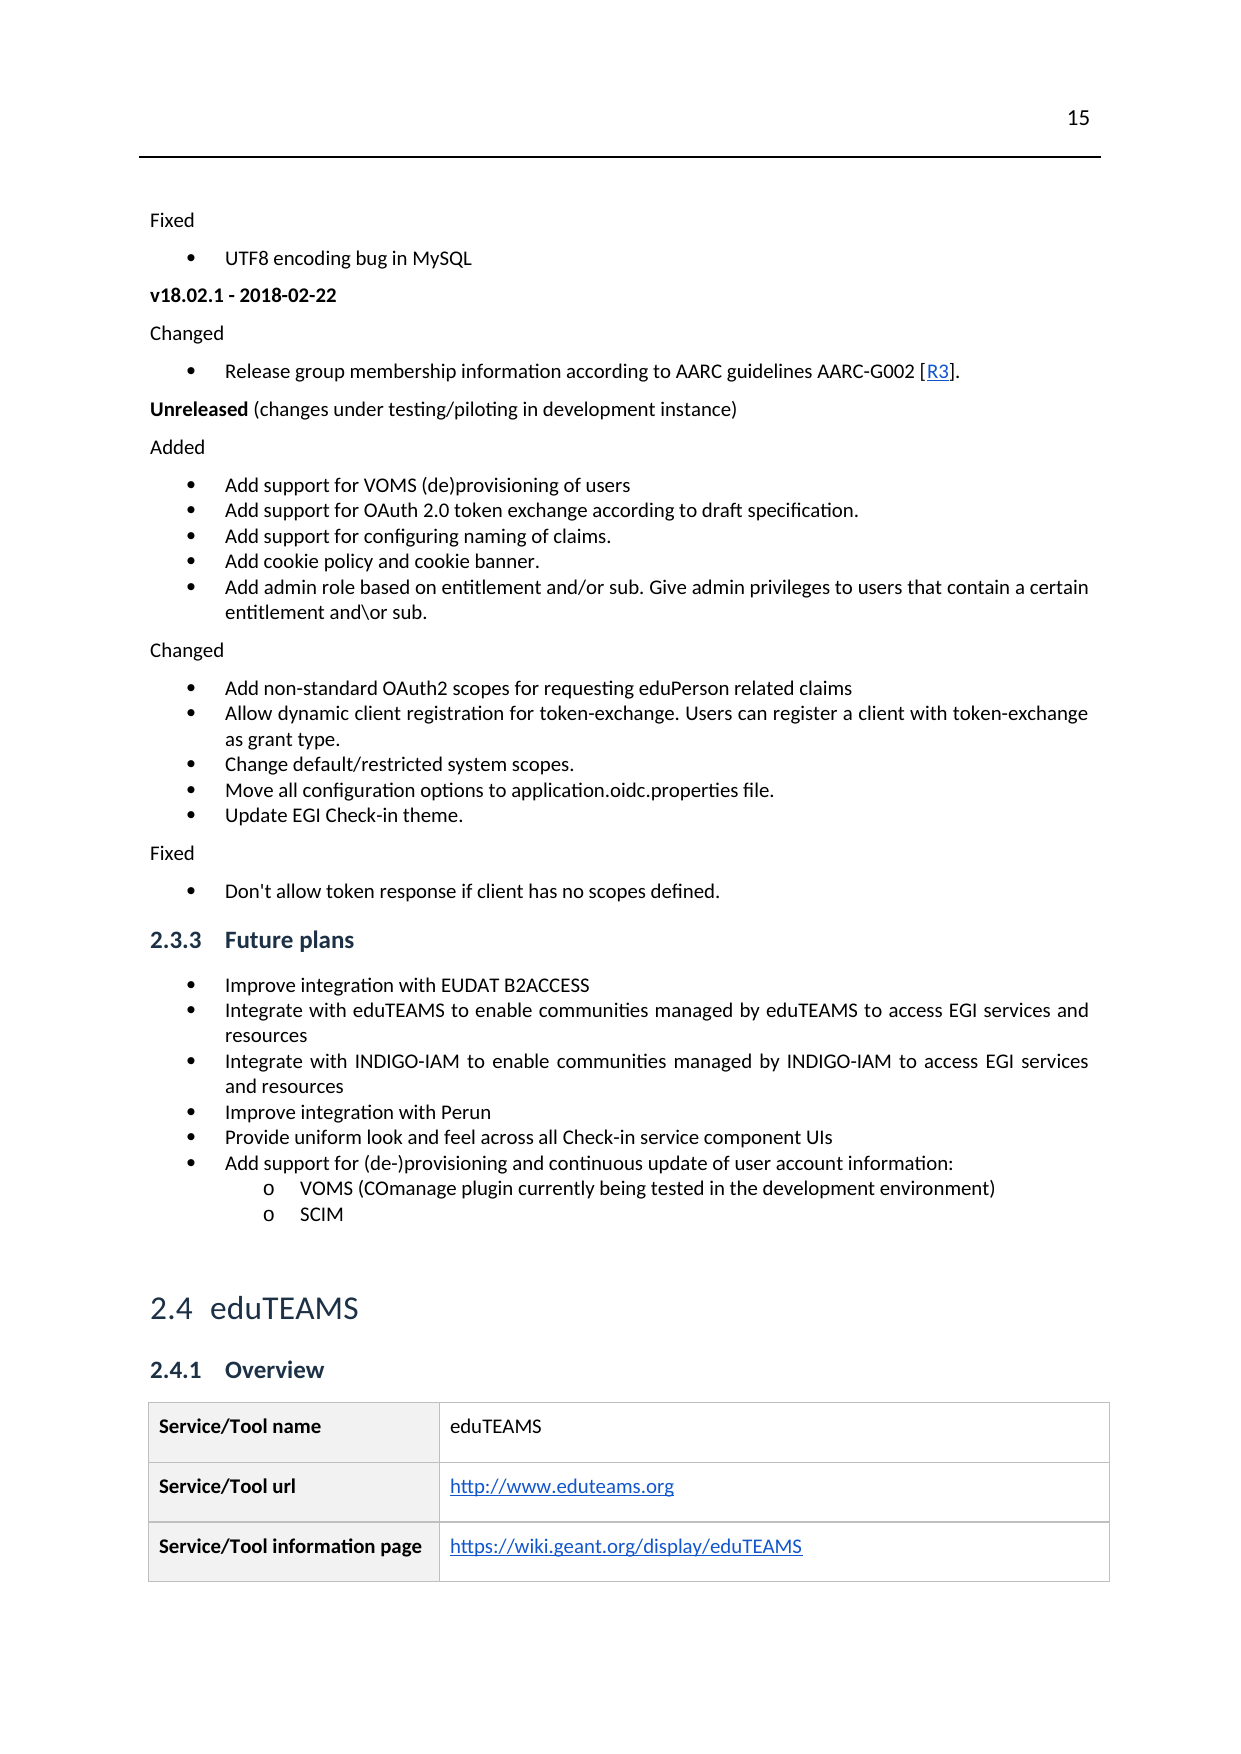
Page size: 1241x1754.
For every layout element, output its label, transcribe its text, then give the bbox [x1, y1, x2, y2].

text Unreleased (changes under testing/piloting in development instance) [150, 396, 1090, 422]
list Change default/restricted system scopes. [187, 751, 1090, 777]
list Provide uniform look and feel across all Check-in service component UIs [187, 1124, 1090, 1150]
text Changed [150, 637, 1090, 663]
list Add cookie policy and cookie banner. [187, 548, 1090, 574]
list Move all configuration options to application.oidc.properties file. [187, 777, 1090, 802]
list Add support for VOMS (de)provisioning of users [187, 472, 1090, 498]
list VOMS (COmanage plugin currently being tested in the development environment) [262, 1175, 1090, 1202]
subtitle Overview [150, 1354, 1090, 1385]
table_cell https://wiki.geant.org/display/eduTEAMS [440, 1523, 1109, 1581]
subtitle Future plans [150, 924, 1090, 955]
table_cell http://www.eduteams.org [440, 1463, 1109, 1521]
list Add non-standard OAuth2 scopes for requesting eduPerson related claims [187, 675, 1090, 701]
list Allow dynamic client registration for token-exchange. Users can register a client with token-exchange as grant type. [187, 701, 1090, 751]
text Fixed [150, 840, 1090, 866]
list Improve integration with Perun [187, 1099, 1090, 1124]
list Don't allow token response if client has no scopes defined. [187, 878, 1090, 903]
table_header eduTEAMS [440, 1403, 1109, 1462]
list SCIM [262, 1202, 1090, 1228]
subtitle eduTEAMS [150, 1287, 1090, 1327]
table_cell Service/Tool url [149, 1463, 439, 1521]
text Added [150, 434, 1090, 460]
list Add support for (de-)provisioning and continuous update of user account information: [187, 1150, 1090, 1175]
list Add support for OAuth 2.0 token exchange according to draft specification. [187, 498, 1090, 523]
list Improve integration with EUDAT B2ACCESS [187, 972, 1090, 997]
text Fixed [150, 207, 1090, 232]
text Changed [150, 321, 1090, 346]
list UTF8 encoding bug in MySQL [187, 245, 1090, 270]
list Integrate with INDIGO-IAM to enable communities managed by INDIGO-IAM to access EGI services and resources [187, 1048, 1090, 1099]
table_header Service/Tool name [149, 1403, 439, 1462]
list Add admin role based on entitlement and/or sub. Give admin privileges to users that contain a certain entitlement and\or sub. [187, 574, 1090, 625]
list Release group membership information according to AARC guidelines AARC-G002 [R3]. [187, 358, 1090, 384]
text v18.02.1 - 2018-02-22 [150, 283, 1090, 308]
table_cell Service/Tool information page [149, 1523, 439, 1581]
list Integrate with eduTEAMS to enable communities managed by eduTEAMS to access EGI services and resources [187, 997, 1090, 1048]
list Add support for configuring naming of claims. [187, 523, 1090, 548]
list Update EGI Check-in theme. [187, 802, 1090, 828]
